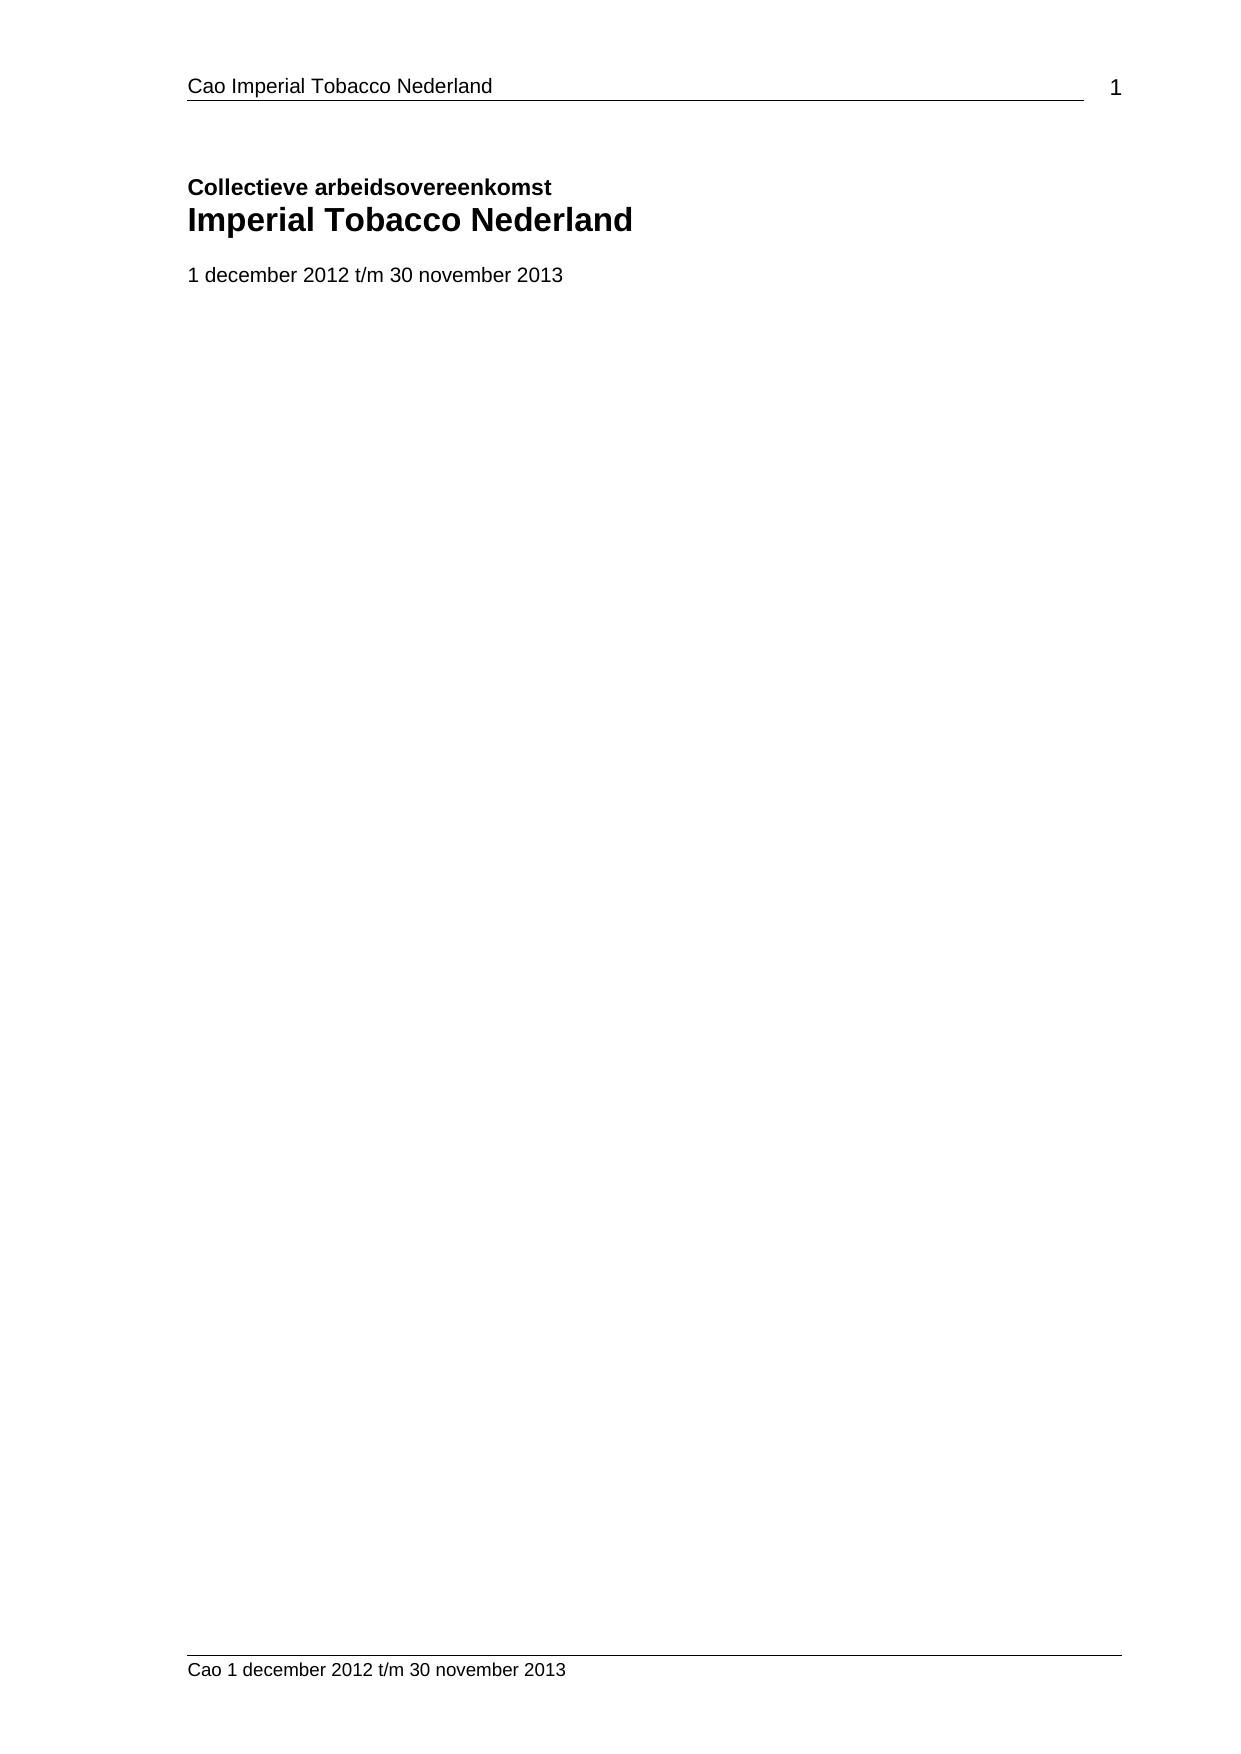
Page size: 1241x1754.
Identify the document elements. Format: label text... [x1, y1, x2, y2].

text 1 december 2012 t/m 30 november 2013 [187, 263, 1122, 287]
text Imperial Tobacco Nederland [187, 200, 1122, 239]
text Collectieve arbeidsovereenkomst [187, 174, 1122, 200]
